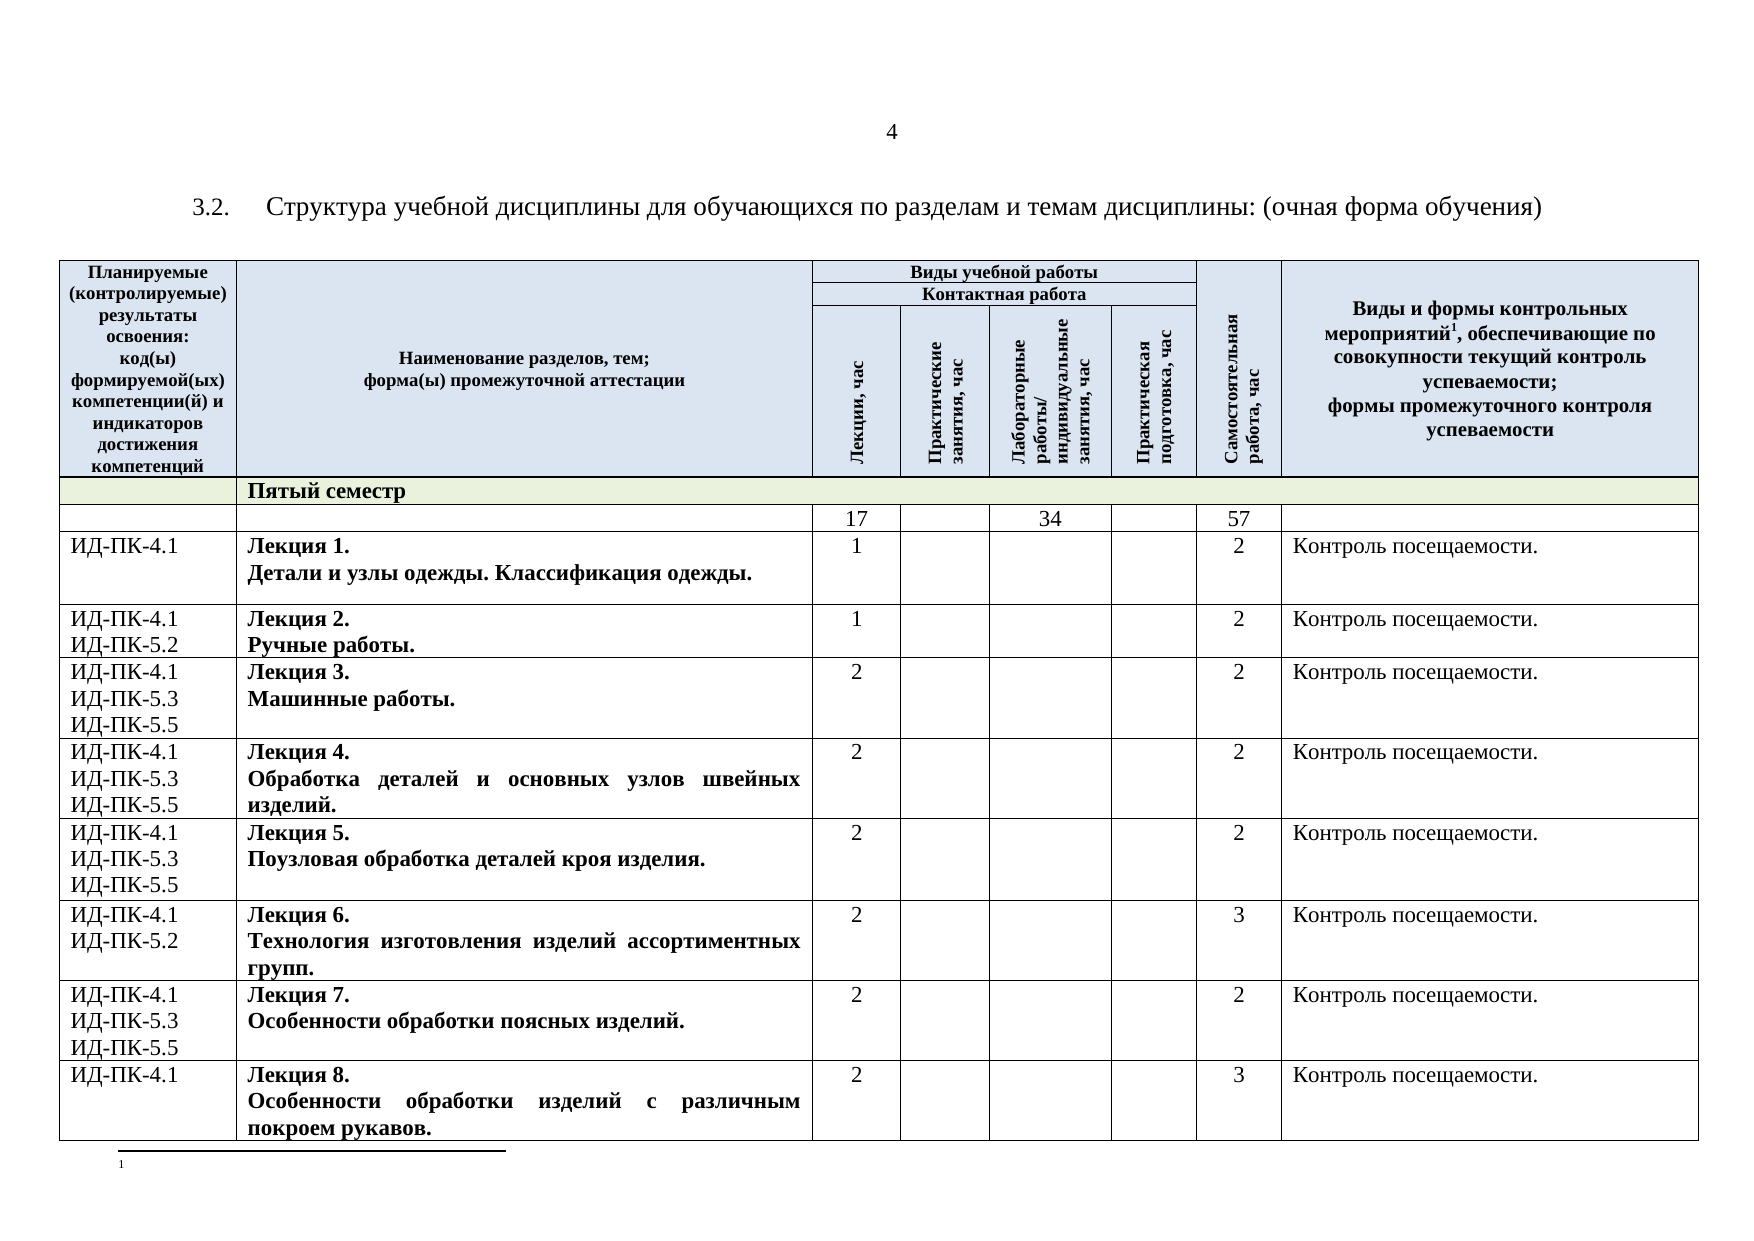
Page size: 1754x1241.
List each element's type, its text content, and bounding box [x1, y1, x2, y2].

table_cell [1112, 981, 1196, 1060]
table_cell 3 [1197, 901, 1281, 980]
table_cell Лекция 8. Особенности обработки изделий с различным покроем рукавов. [237, 1061, 812, 1140]
table_cell [1282, 505, 1698, 531]
table_cell ИД-ПК-4.1 ИД-ПК-5.3 ИД-ПК-5.5 [60, 739, 236, 817]
table_cell [1112, 819, 1196, 900]
table_cell [1112, 532, 1196, 603]
table_cell Лекция 5. Поузловая обработка деталей кроя изделия. [237, 819, 812, 900]
table_cell [60, 478, 236, 504]
table_cell [901, 532, 989, 603]
table_cell 2 [813, 981, 900, 1060]
table_cell 2 [813, 1061, 900, 1140]
table_cell Лекция 6. Технология изготовления изделий ассортиментных групп. [237, 901, 812, 980]
table_cell ИД-ПК-4.1 ИД-ПК-5.3 ИД-ПК-5.5 [60, 819, 236, 900]
table_cell Контроль посещаемости. [1282, 605, 1698, 657]
table_cell Контроль посещаемости. [1282, 901, 1698, 980]
table_cell [1112, 739, 1196, 817]
table_cell 17 [813, 505, 900, 531]
table_header Самостоятельная работа, час [1197, 261, 1281, 476]
table_cell 3 [1197, 1061, 1281, 1140]
table_cell [1112, 1061, 1196, 1140]
table_cell ИД-ПК-4.1 ИД-ПК-5.3 ИД-ПК-5.5 [60, 658, 236, 737]
table_cell ИД-ПК-4.1 ИД-ПК-5.3 ИД-ПК-5.5 [60, 981, 236, 1060]
table_cell 34 [990, 505, 1111, 531]
table_cell [1112, 505, 1196, 531]
table_cell Контроль посещаемости. [1282, 981, 1698, 1060]
table_cell 57 [1197, 505, 1281, 531]
table_cell 2 [1197, 819, 1281, 900]
table_cell Лекция 7. Особенности обработки поясных изделий. [237, 981, 812, 1060]
table_cell 2 [813, 901, 900, 980]
table_cell 2 [1197, 981, 1281, 1060]
table_cell [990, 658, 1111, 737]
table_cell Лекция 4. Обработка деталей и основных узлов швейных изделий. [237, 739, 812, 817]
table_header Виды учебной работы [813, 261, 1196, 282]
table_cell 1 [813, 532, 900, 603]
table_cell ИД-ПК-4.1 ИД-ПК-5.2 [60, 901, 236, 980]
table_header Виды и формы контрольных мероприятий, обеспечивающие по совокупности текущий контроль успеваемости; формы промежуточного контроля успеваемости [1282, 261, 1698, 476]
table_cell 2 [1197, 739, 1281, 817]
table_cell Контроль посещаемости. [1282, 532, 1698, 603]
table_cell [990, 1061, 1111, 1140]
table_cell Контроль посещаемости. [1282, 658, 1698, 737]
table_cell Практическая подготовка, час [1112, 306, 1196, 476]
table_cell 2 [1197, 605, 1281, 657]
table_cell [1112, 605, 1196, 657]
table_cell [60, 505, 236, 531]
table_cell [990, 819, 1111, 900]
table_cell [901, 658, 989, 737]
table_cell Лекция 1. Детали и узлы одежды. Классификация одежды. [237, 532, 812, 603]
subtitle Структура учебной дисциплины для обучающихся по разделам и темам дисциплины: (очная форма обучения) [192, 190, 1665, 221]
table_cell [990, 605, 1111, 657]
table_cell Пятый семестр [237, 478, 1698, 504]
table_cell 2 [1197, 658, 1281, 737]
table_cell Контроль посещаемости. [1282, 1061, 1698, 1140]
table_cell 2 [813, 739, 900, 817]
table_cell [901, 981, 989, 1060]
table_cell ИД-ПК-4.1 ИД-ПК-5.2 [60, 605, 236, 657]
table_cell 2 [813, 658, 900, 737]
table_cell [901, 505, 989, 531]
table_cell [901, 1061, 989, 1140]
table_cell Контактная работа [813, 283, 1196, 305]
table_cell Лекции, час [813, 306, 900, 476]
table_cell [990, 739, 1111, 817]
table_cell [990, 901, 1111, 980]
table_cell 2 [1197, 532, 1281, 603]
table_cell [901, 901, 989, 980]
table_header Планируемые (контролируемые) результаты освоения: код(ы) формируемой(ых) компетенции(й) и индикаторов достижения компетенций [60, 261, 236, 476]
table_cell [901, 739, 989, 817]
table_cell [990, 532, 1111, 603]
table_cell [1112, 658, 1196, 737]
table_cell Контроль посещаемости. [1282, 819, 1698, 900]
table_cell [901, 605, 989, 657]
table_cell Практические занятия, час [901, 306, 989, 476]
table_cell 2 [813, 819, 900, 900]
table_cell [237, 505, 812, 531]
table_cell Лабораторные работы/ индивидуальные занятия, час [990, 306, 1111, 476]
table_cell 1 [813, 605, 900, 657]
table_cell ИД-ПК-4.1 [60, 1061, 236, 1140]
table_cell [990, 981, 1111, 1060]
table_header Наименование разделов, тем; форма(ы) промежуточной аттестации [237, 261, 812, 476]
table_cell [1112, 901, 1196, 980]
table_cell Лекция 2. Ручные работы. [237, 605, 812, 657]
table_cell Контроль посещаемости. [1282, 739, 1698, 817]
table_cell [901, 819, 989, 900]
table_cell Лекция 3. Машинные работы. [237, 658, 812, 737]
table_cell ИД-ПК-4.1 [60, 532, 236, 603]
